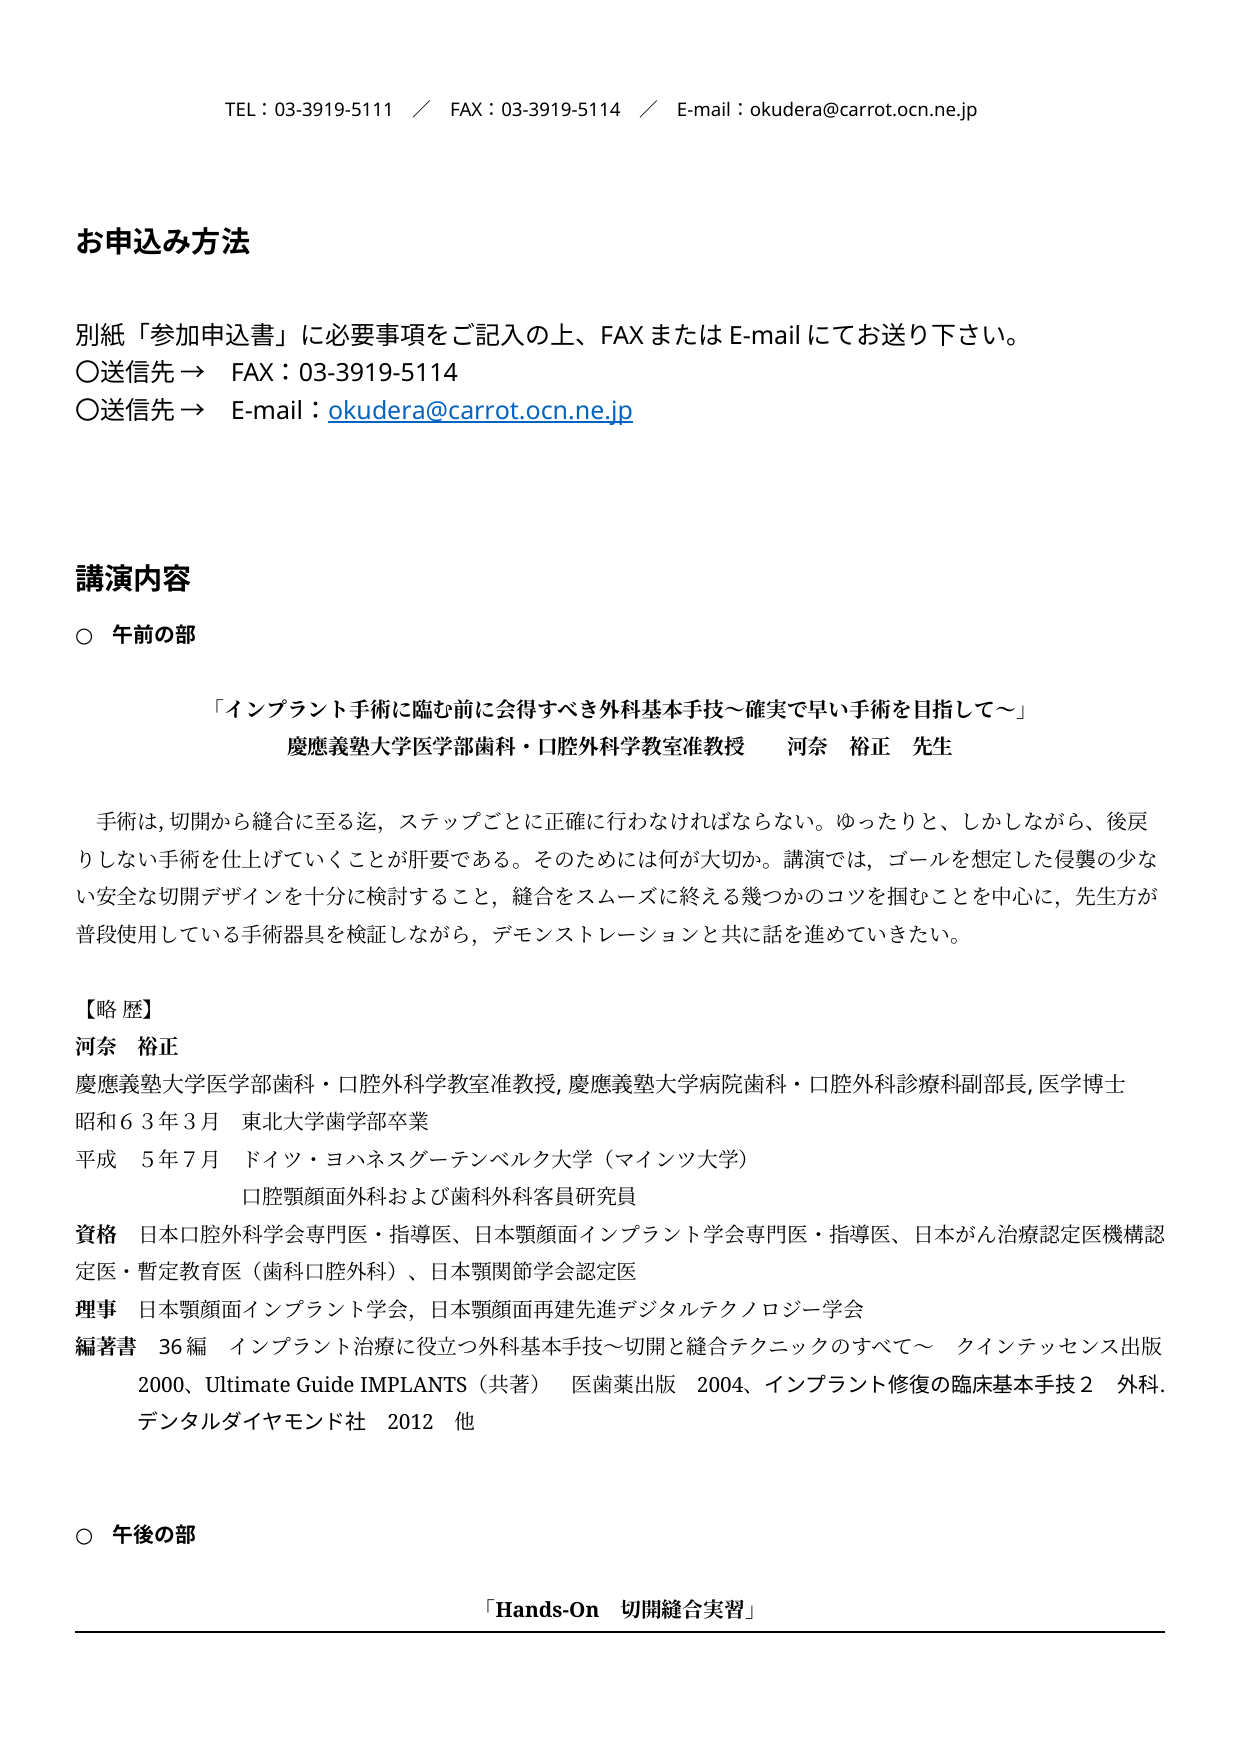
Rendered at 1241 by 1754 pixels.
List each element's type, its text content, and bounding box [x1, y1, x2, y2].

text 【略 歴】 [75, 989, 1165, 1027]
text 河奈 裕正 [75, 1027, 1165, 1064]
text 「インプラント手術に臨む前に会得すべき外科基本手技〜確実で早い手術を目指して〜」 [75, 689, 1165, 727]
text 平成 ５年７月 ドイツ・ヨハネスグーテンベルク大学（マインツ大学） [75, 1139, 1165, 1177]
text 〇送信先 → E‐mail：okudera@carrot.ocn.ne.jp [75, 389, 1165, 427]
text 〇送信先 → FAX：03-3919-5114 [75, 352, 1165, 389]
text 口腔顎顔面外科および歯科外科客員研究員 [75, 1177, 1165, 1214]
list 午後の部 [75, 1514, 1165, 1552]
text 講演内容 [75, 539, 1165, 614]
text 資格 日本口腔外科学会専門医・指導医、日本顎顔面インプラント学会専門医・指導医、日本がん治療認定医機構認定医・暫定教育医（歯科口腔外科）、日本顎関節学会認定医 [75, 1214, 1165, 1289]
text 昭和６３年３月 東北大学歯学部卒業 [75, 1102, 1165, 1139]
text TEL：03‐3919‐5111 ／ FAX：03‐3919‐5114 ／ E‐mail：okudera@carrot.ocn.ne.jp [75, 89, 1165, 127]
text 慶應義塾大学医学部歯科・口腔外科学教室准教授, 慶應義塾大学病院歯科・口腔外科診療科副部長, 医学博士 [75, 1064, 1165, 1102]
list 午前の部 [75, 614, 1165, 652]
text 別紙「参加申込書」に必要事項をご記入の上、FAXまたはE-mailにてお送り下さい。 [75, 314, 1165, 352]
text 編著書 36編 インプラント治療に役立つ外科基本手技～切開と縫合テクニックのすべて～ クインテッセンス出版 2000、Ultimate Guide IMPLANTS（共著） 医歯薬出版 2004、インプラント修復の臨床基本手技２ 外科. デンタルダイヤモンド社 2012 他 [75, 1327, 1165, 1439]
text 「Hands-On 切開縫合実習」 [75, 1589, 1165, 1631]
text 慶應義塾大学医学部歯科・口腔外科学教室准教授 河奈 裕正 先生 [75, 727, 1165, 764]
text 手術は, 切開から縫合に至る迄，ステップごとに正確に行わなければならない。ゆったりと、しかしながら、後戻りしない手術を仕上げていくことが肝要である。そのためには何が大切か。講演では，ゴールを想定した侵襲の少ない安全な切開デザインを十分に検討すること，縫合をスムーズに終える幾つかのコツを掴むことを中心に，先生方が普段使用している手術器具を検証しながら，デモンストレーションと共に話を進めていきたい。 [75, 802, 1165, 952]
text お申込み方法 [75, 202, 1165, 277]
text 理事 日本顎顔面インプラント学会，日本顎顔面再建先進デジタルテクノロジー学会 [75, 1289, 1165, 1327]
